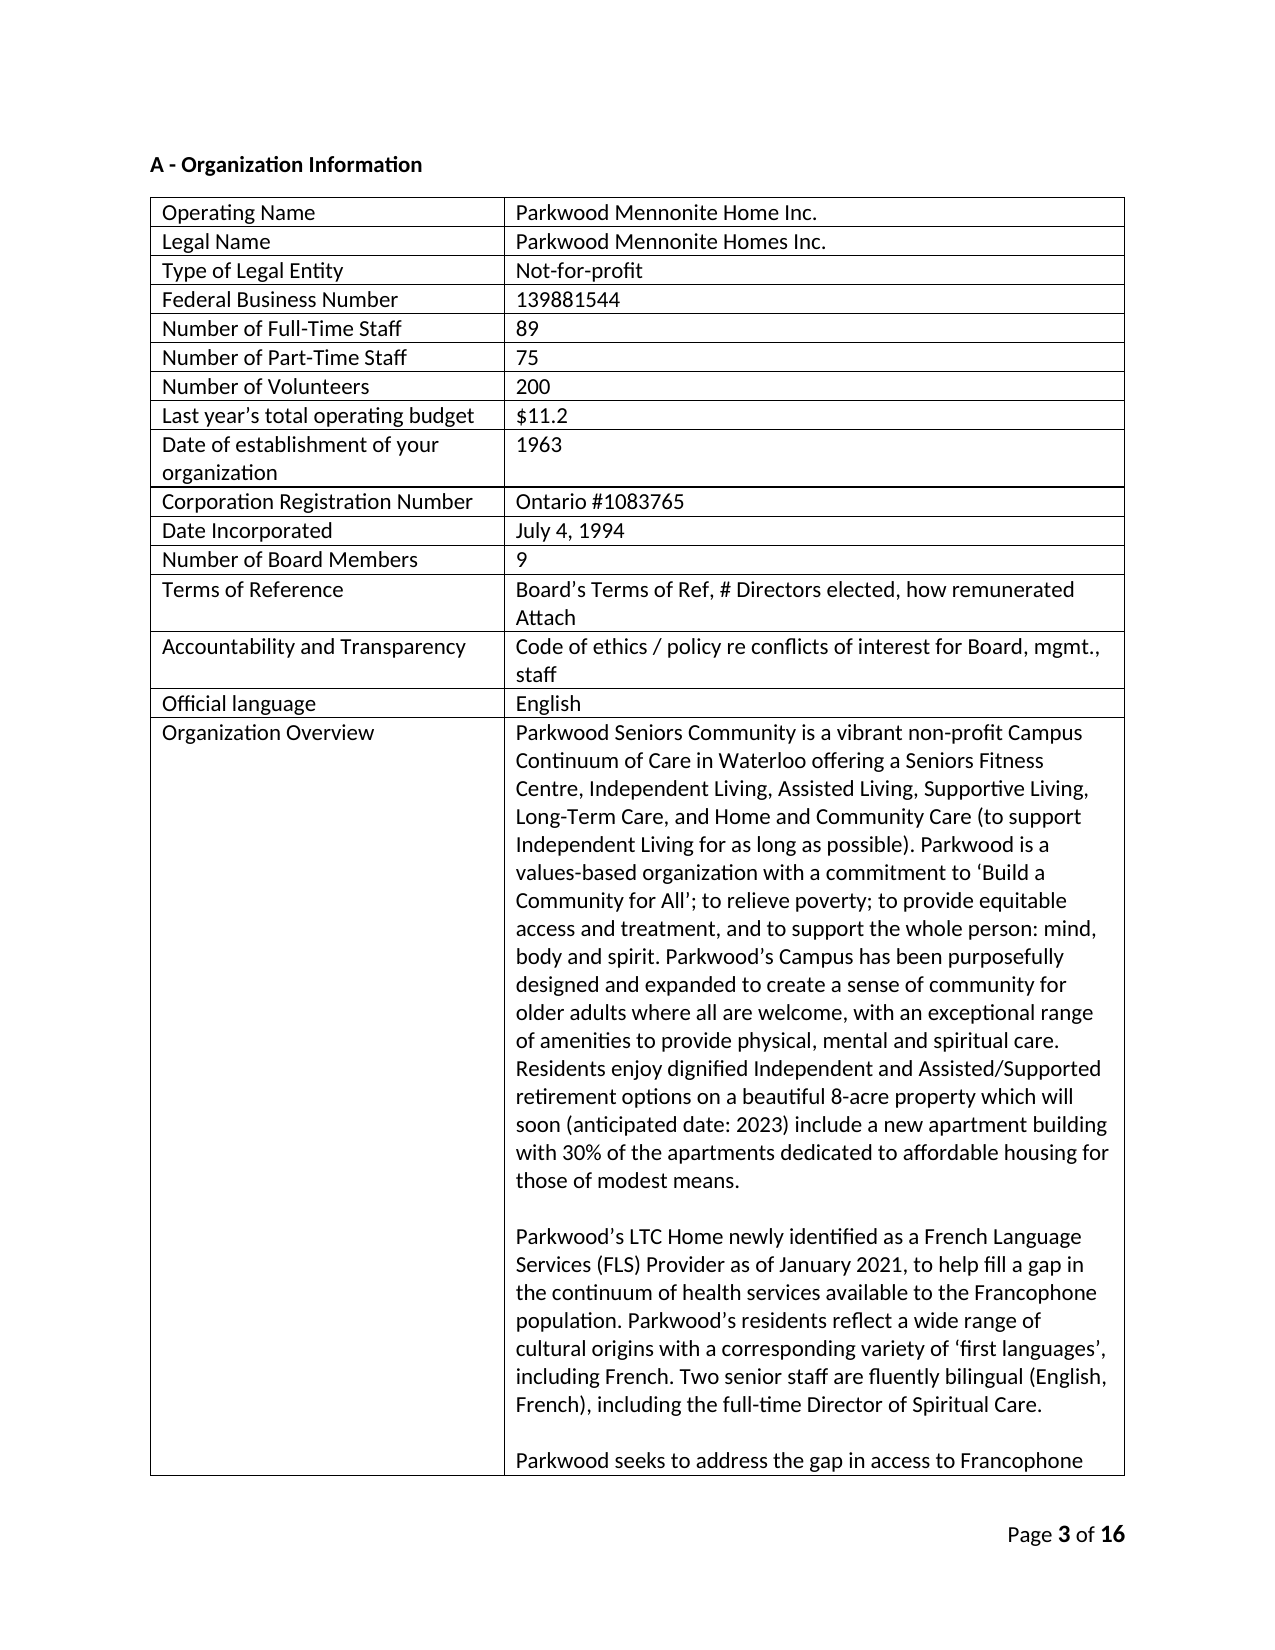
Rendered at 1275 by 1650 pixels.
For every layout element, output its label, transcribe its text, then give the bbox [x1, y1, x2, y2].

table_cell Terms of Reference [151, 575, 504, 631]
table_cell Number of Part-Time Staff [151, 343, 504, 371]
table_cell Accountability and Transparency [151, 632, 504, 688]
table_cell Ontario #1083765 [505, 488, 1124, 516]
table_cell Last year’s total operating budget [151, 401, 504, 429]
table_cell English [505, 689, 1124, 717]
table_cell Number of Volunteers [151, 372, 504, 400]
table_cell 9 [505, 546, 1124, 574]
table_cell 75 [505, 343, 1124, 371]
table_cell Number of Full-Time Staff [151, 314, 504, 342]
table_cell Number of Board Members [151, 546, 504, 574]
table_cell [505, 718, 1124, 1474]
table_cell Code of ethics / policy re conflicts of interest for Board, mgmt., staff [505, 632, 1124, 688]
table_cell Official language [151, 689, 504, 717]
table_cell Date Incorporated [151, 517, 504, 544]
table_cell 1963 [505, 430, 1124, 486]
table_cell 200 [505, 372, 1124, 400]
table_cell Date of establishment of your organization [151, 430, 504, 486]
table_cell Type of Legal Entity [151, 256, 504, 284]
table_cell Legal Name [151, 227, 504, 255]
table_header Parkwood Mennonite Home Inc. [505, 198, 1124, 226]
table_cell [151, 718, 504, 1474]
table_cell $11.2 [505, 401, 1124, 429]
table_cell Federal Business Number [151, 285, 504, 313]
table_cell Board’s Terms of Ref, # Directors elected, how remunerated Attach [505, 575, 1124, 631]
table_cell July 4, 1994 [505, 517, 1124, 544]
table_cell 139881544 [505, 285, 1124, 313]
text A - Organization Information [150, 150, 1125, 178]
table_cell Parkwood Mennonite Homes Inc. [505, 227, 1124, 255]
table_cell Corporation Registration Number [151, 488, 504, 516]
table_cell Not-for-profit [505, 256, 1124, 284]
table_header Operating Name [151, 198, 504, 226]
table_cell 89 [505, 314, 1124, 342]
